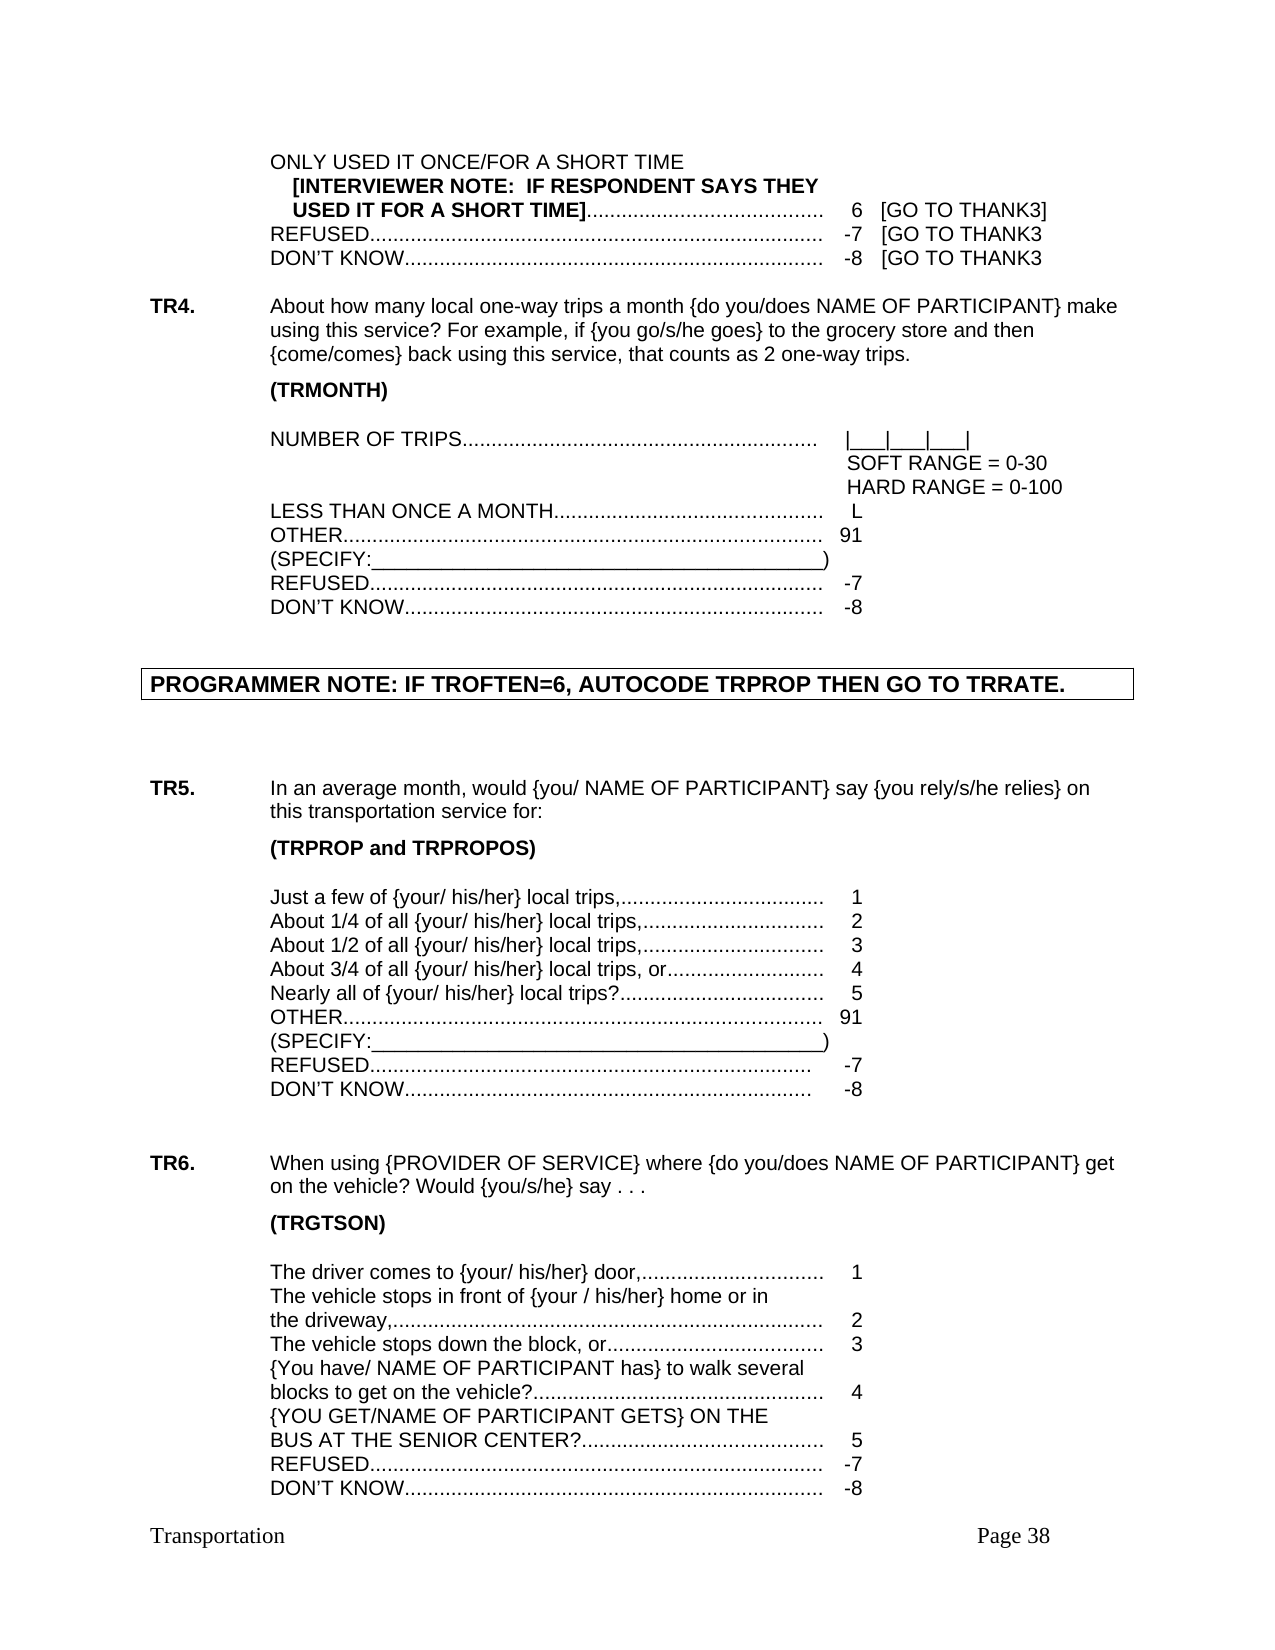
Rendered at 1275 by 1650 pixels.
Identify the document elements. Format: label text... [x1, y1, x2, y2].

text Nearly all of {your/ his/her} local trips? 5 [270, 981, 1125, 1004]
text BUS AT THE SENIOR CENTER? 5 [270, 1427, 1125, 1451]
text REFUSED -7 [270, 1451, 1125, 1475]
text About 3/4 of all {your/ his/her} local trips, or 4 [270, 957, 1125, 981]
text LESS THAN ONCE A MONTH L [270, 499, 1125, 523]
text OTHER 91 [270, 1004, 1125, 1028]
text USED IT FOR A SHORT TIME] 6 [GO TO THANK3] [292, 198, 1125, 222]
text REFUSED -7 [270, 571, 1125, 595]
text NUMBER OF TRIPS |___|___|___| SOFT RANGE = 0-30 HARD RANGE = 0-100 [270, 427, 1125, 499]
text DON’T KNOW -8 [270, 1076, 1125, 1100]
text (TRGTSON) [270, 1211, 1125, 1235]
text {YOU GET/NAME OF PARTICIPANT GETS} ON THE [270, 1403, 1125, 1427]
text TR5. In an average month, would {you/ NAME OF PARTICIPANT} say {you rely/s/he relies} on this transportation service for: [150, 775, 1125, 823]
text (TRPROP and TRPROPOS) [270, 836, 1125, 860]
text (SPECIFY:_______________________________________) [270, 1028, 1125, 1052]
text DON’T KNOW -8 [270, 1475, 1125, 1499]
text PROGRAMMER NOTE: IF TROFTEN=6, AUTOCODE TRPROP THEN GO TO TRRATE. [142, 669, 1133, 699]
text REFUSED -7 [270, 1052, 1125, 1076]
text REFUSED -7 [GO TO THANK3 [270, 222, 1125, 246]
text TR4. About how many local one-way trips a month {do you/does NAME OF PARTICIPANT} make using this service? For example, if {you go/s/he goes} to the grocery store and then {come/comes} back using this service, that counts as 2 one-way trips. [150, 294, 1125, 366]
text (SPECIFY:_______________________________________) [270, 547, 1125, 571]
text blocks to get on the vehicle? 4 [270, 1379, 1125, 1403]
text ONLY USED IT ONCE/FOR A SHORT TIME [INTERVIEWER NOTE: IF RESPONDENT SAYS THEY [270, 150, 827, 198]
text {You have/ NAME OF PARTICIPANT has} to walk several [270, 1356, 1125, 1379]
text The vehicle stops down the block, or 3 [270, 1332, 1125, 1356]
text TR6. When using {PROVIDER OF SERVICE} where {do you/does NAME OF PARTICIPANT} get on the vehicle? Would {you/s/he} say . . . [150, 1150, 1125, 1198]
text the driveway, 2 [270, 1308, 1125, 1332]
text The vehicle stops in front of {your / his/her} home or in [270, 1284, 1125, 1308]
text DON’T KNOW -8 [GO TO THANK3 [270, 246, 1125, 270]
text About 1/4 of all {your/ his/her} local trips, 2 [270, 909, 1125, 933]
text Just a few of {your/ his/her} local trips, 1 [270, 885, 1125, 909]
text The driver comes to {your/ his/her} door, 1 [270, 1260, 1125, 1284]
text (TRMONTH) [270, 378, 1125, 402]
text DON’T KNOW -8 [270, 595, 1125, 619]
text About 1/2 of all {your/ his/her} local trips, 3 [270, 933, 1125, 957]
text OTHER 91 [270, 523, 1125, 547]
